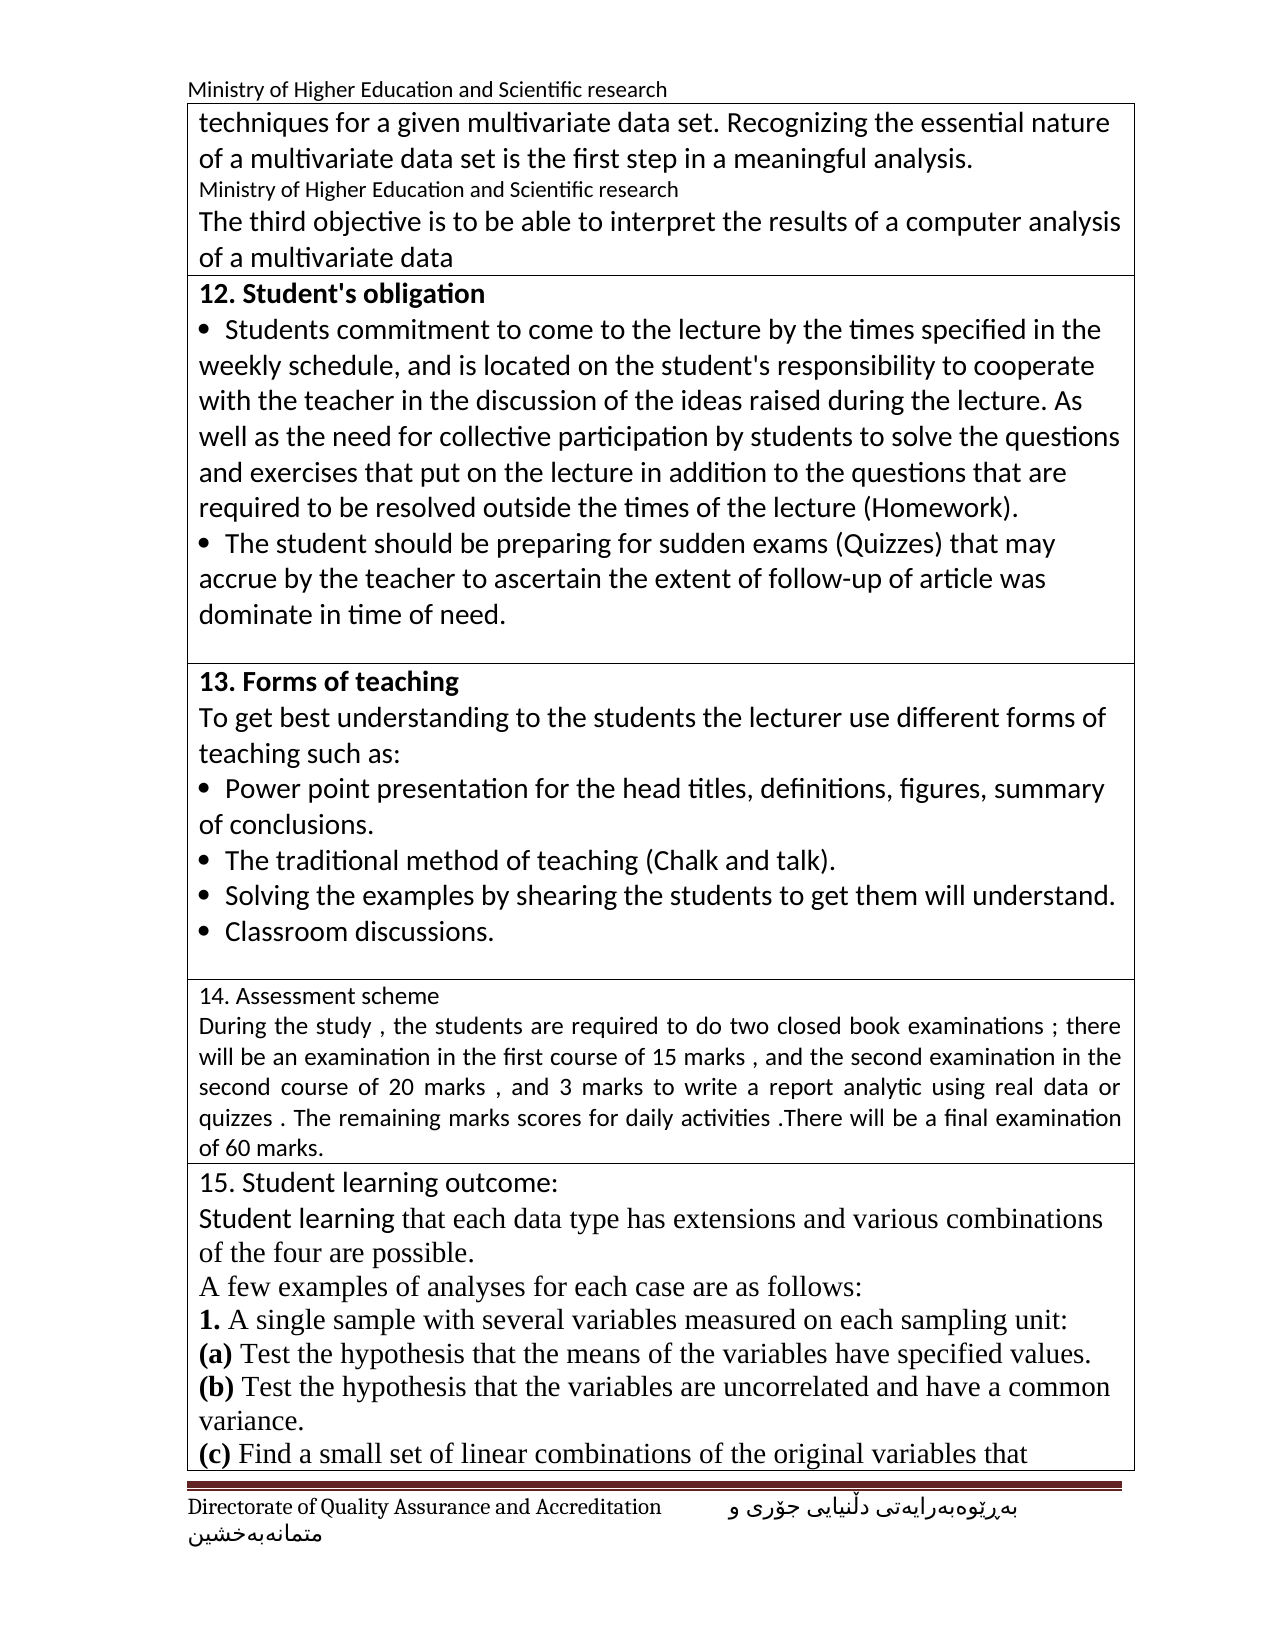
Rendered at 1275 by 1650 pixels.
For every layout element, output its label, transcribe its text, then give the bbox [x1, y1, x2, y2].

table_cell 14. Assessment scheme During the study , the students are required to do two closed book examinations ; there will be an examination in the first course of 15 marks , and the second examination in the second course of 20 marks , and 3 marks to write a report analytic using real data or quizzes . The remaining marks scores for daily activities .There will be a final examination of 60 marks. [188, 980, 1134, 1163]
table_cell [188, 1164, 1134, 1470]
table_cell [188, 104, 1134, 274]
table_cell 12. Student's obligation Students commitment to come to the lecture by the times specified in the weekly schedule, and is located on the student's responsibility to cooperate with the teacher in the discussion of the ideas raised during the lecture. As well as the need for collective participation by students to solve the questions and exercises that put on the lecture in addition to the questions that are required to be resolved outside the times of the lecture (Homework). The student should be preparing for sudden exams (Quizzes) that may accrue by the teacher to ascertain the extent of follow-up of article was dominate in time of need. [188, 276, 1134, 662]
table_cell 13. Forms of teaching To get best understanding to the students the lecturer use different forms of teaching such as: Power point presentation for the head titles, definitions, figures, summary of conclusions. The traditional method of teaching (Chalk and talk). Solving the examples by shearing the students to get them will understand. Classroom discussions. [188, 664, 1134, 979]
